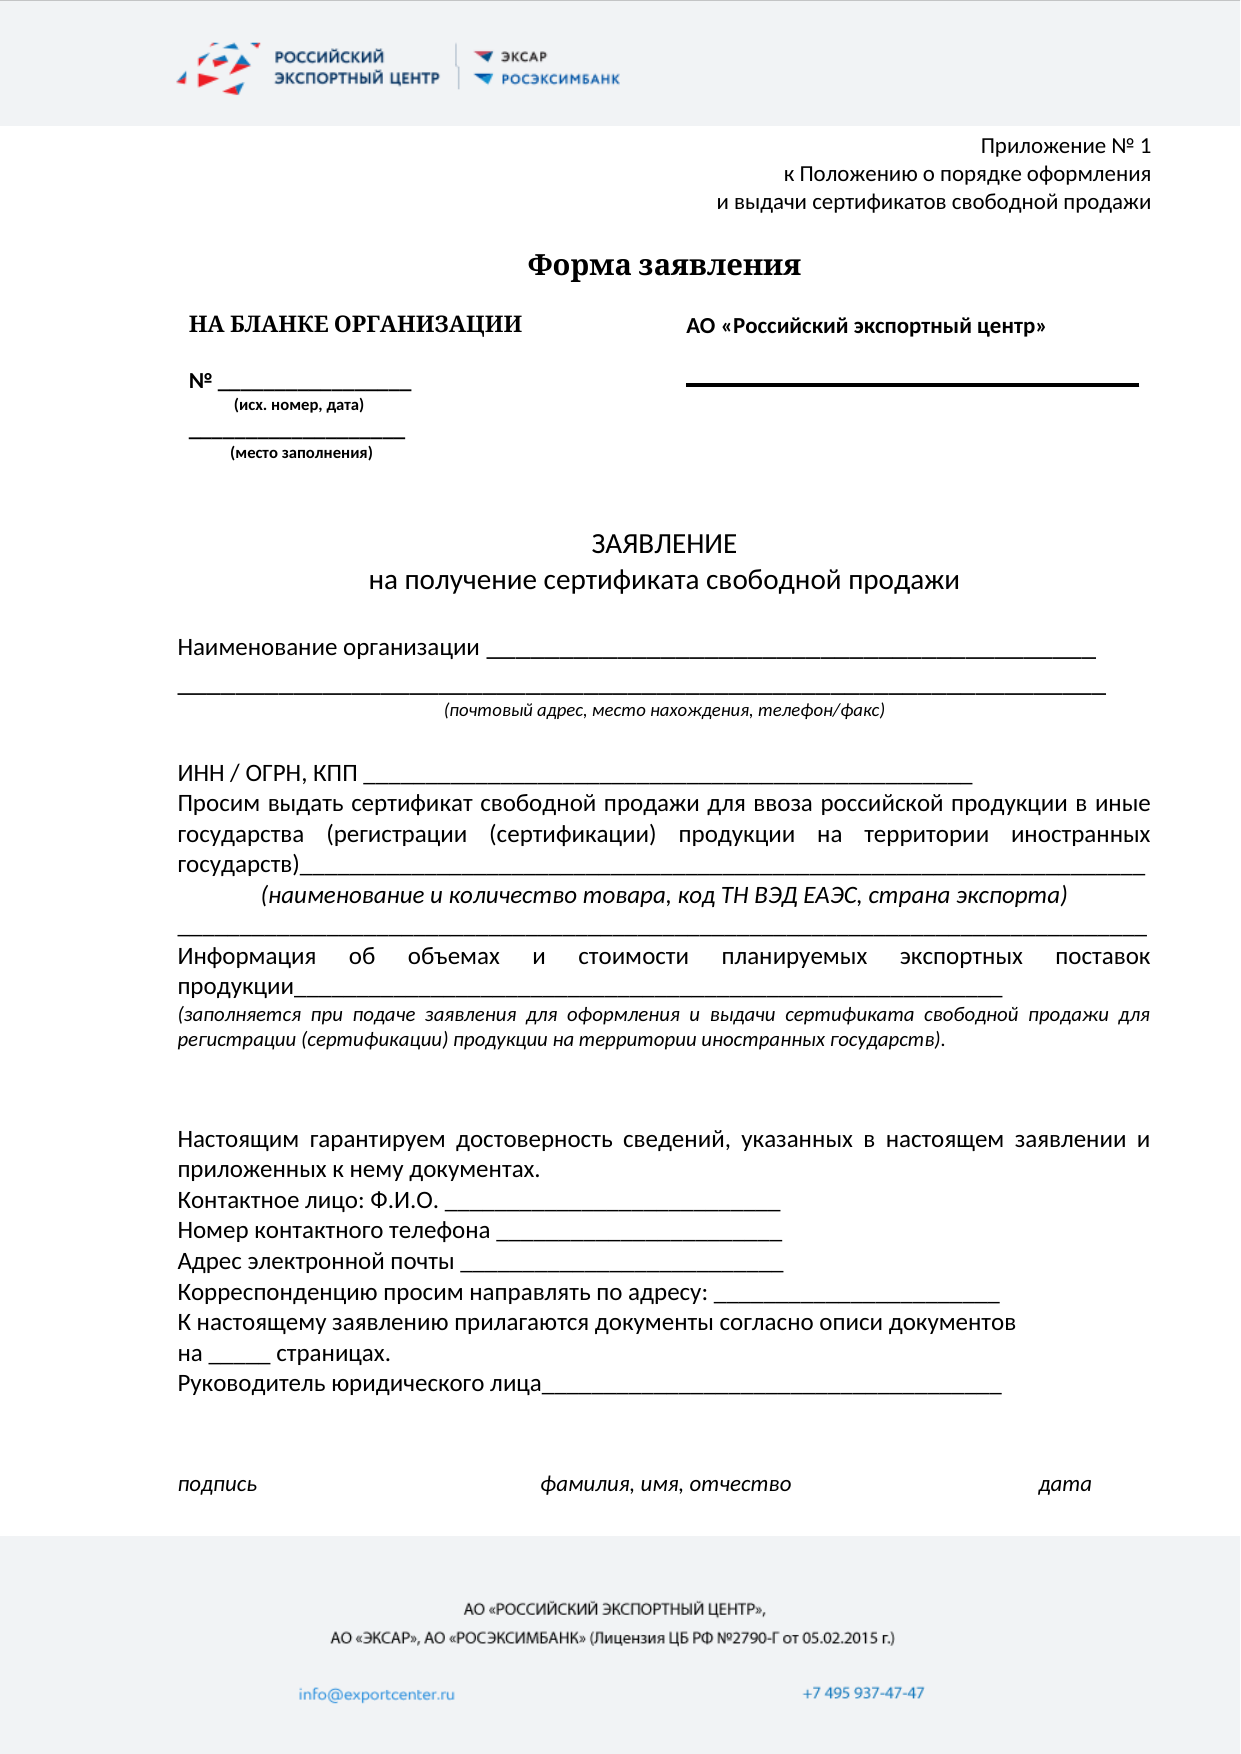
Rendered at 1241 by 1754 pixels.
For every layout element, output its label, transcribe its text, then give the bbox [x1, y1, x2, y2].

text Наименование организации __________________________________________ [177, 627, 1152, 663]
text подпись фамилия, имя, отчество дата [177, 1469, 1152, 1497]
picture [0, 0, 1241, 126]
text (заполняется при подаче заявления для оформления и выдачи сертификата свободной продажи для регистрации (сертификации) продукции на территории иностранных государств). [177, 1001, 1152, 1052]
table_header НА БЛАНКЕ ОРГАНИЗАЦИИ № _________________ (исх. номер, дата) ___________________ (место заполнения) [178, 284, 674, 489]
text к Положению о порядке оформления [177, 159, 1152, 187]
text Просим выдать сертификат свободной продажи для ввоза российской продукции в иные государства (регистрации (сертификации) продукции на территории иностранных государств)____________________________________________________________________ [177, 787, 1152, 879]
text ИНН / ОГРН, КПП _________________________________________________ [177, 757, 1152, 787]
text ЗАЯВЛЕНИЕ [177, 525, 1152, 561]
text К настоящему заявлению прилагаются документы согласно описи документов [177, 1306, 1152, 1337]
text Корреспонденцию просим направлять по адресу: _______________________ [177, 1276, 1152, 1306]
text Контактное лицо: Ф.И.О. ___________________________ [177, 1184, 1152, 1215]
text Настоящим гарантируем достоверность сведений, указанных в настоящем заявлении и приложенных к нему документах. [177, 1123, 1152, 1184]
text Адрес электронной почты __________________________ [177, 1245, 1152, 1276]
text (наименование и количество товара, код ТН ВЭД ЕАЭС, страна экспорта) [177, 879, 1152, 909]
text ________________________________________________________________ [177, 663, 1152, 698]
text Форма заявления [177, 249, 1152, 282]
text ______________________________________________________________________________ [177, 909, 1152, 940]
text Приложение № 1 [177, 131, 1152, 159]
text (почтовый адрес, место нахождения, телефон/факс) [177, 698, 1152, 721]
text Руководитель юридического лица_____________________________________ [177, 1367, 1152, 1398]
text на _____ страницах. [177, 1337, 1152, 1367]
picture [0, 1536, 1241, 1754]
text на получение сертификата свободной продажи [177, 561, 1152, 597]
table_header АО «Российский экспортный центр» [675, 284, 1150, 489]
text Номер контактного телефона _______________________ [177, 1215, 1152, 1245]
text и выдачи сертификатов свободной продажи [177, 187, 1152, 215]
text Информация об объемах и стоимости планируемых экспортных поставок продукции_________________________________________________________ [177, 940, 1152, 1001]
